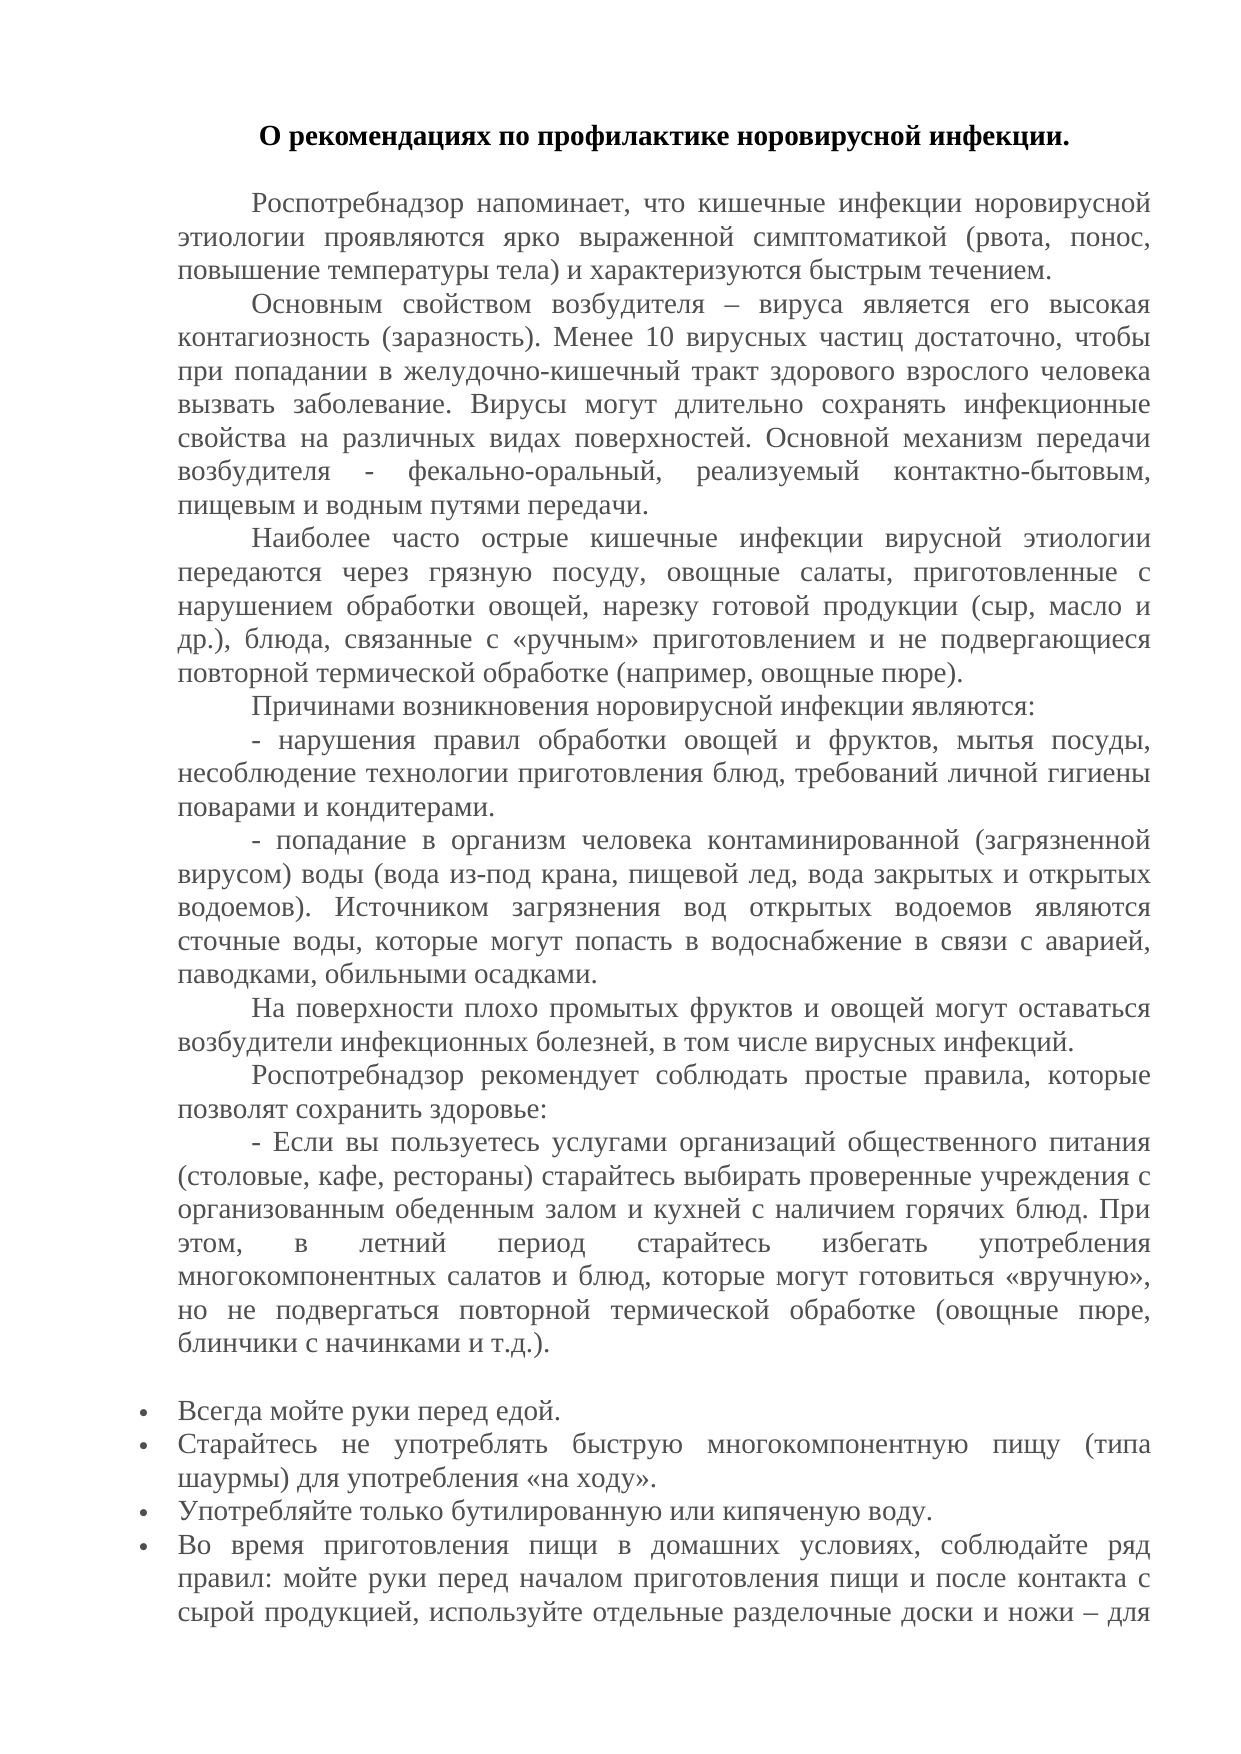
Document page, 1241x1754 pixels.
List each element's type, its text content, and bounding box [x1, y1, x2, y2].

list Старайтесь не употреблять быструю многокомпонентную пищу (типа шаурмы) для употребления «на ходу». [140, 1426, 1152, 1493]
text Наиболее часто острые кишечные инфекции вирусной этиологии передаются через грязную посуду, овощные салаты, приготовленные с нарушением обработки овощей, нарезку готовой продукции (сыр, масло и др.), блюда, связанные с «ручным» приготовлением и не подвергающиеся повторной термической обработке (например, овощные пюре). [177, 521, 1152, 688]
list Употребляйте только бутилированную или кипяченую воду. [140, 1493, 1152, 1527]
text На поверхности плохо промытых фруктов и овощей могут оставаться возбудители инфекционных болезней, в том числе вирусных инфекций. [177, 990, 1152, 1057]
text О рекомендациях по профилактике норовирусной инфекции. [177, 118, 1152, 152]
list Всегда мойте руки перед едой. [140, 1393, 1152, 1426]
text - Если вы пользуетесь услугами организаций общественного питания (столовые, кафе, рестораны) старайтесь выбирать проверенные учреждения с организованным обеденным залом и кухней с наличием горячих блюд. При этом, в летний период старайтесь избегать употребления многокомпонентных салатов и блюд, которые могут готовиться «вручную», но не подвергаться повторной термической обработке (овощные пюре, блинчики с начинками и т.д.). [177, 1124, 1152, 1359]
text - попадание в организм человека контаминированной (загрязненной вирусом) воды (вода из-под крана, пищевой лед, вода закрытых и открытых водоемов). Источником загрязнения вод открытых водоемов являются сточные воды, которые могут попасть в водоснабжение в связи с аварией, паводками, обильными осадками. [177, 822, 1152, 990]
text Роспотребнадзор рекомендует соблюдать простые правила, которые позволят сохранить здоровье: [177, 1057, 1152, 1124]
text Причинами возникновения норовирусной инфекции являются: [177, 688, 1152, 722]
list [140, 1527, 1152, 1627]
text Основным свойством возбудителя – вируса является его высокая контагиозность (заразность). Менее 10 вирусных частиц достаточно, чтобы при попадании в желудочно-кишечный тракт здорового взрослого человека вызвать заболевание. Вирусы могут длительно сохранять инфекционные свойства на различных видах поверхностей. Основной механизм передачи возбудителя - фекально-оральный, реализуемый контактно-бытовым, пищевым и водным путями передачи. [177, 286, 1152, 521]
text Роспотребнадзор напоминает, что кишечные инфекции норовирусной этиологии проявляются ярко выраженной симптоматикой (рвота, понос, повышение температуры тела) и характеризуются быстрым течением. [177, 185, 1152, 286]
text - нарушения правил обработки овощей и фруктов, мытья посуды, несоблюдение технологии приготовления блюд, требований личной гигиены поварами и кондитерами. [177, 722, 1152, 822]
